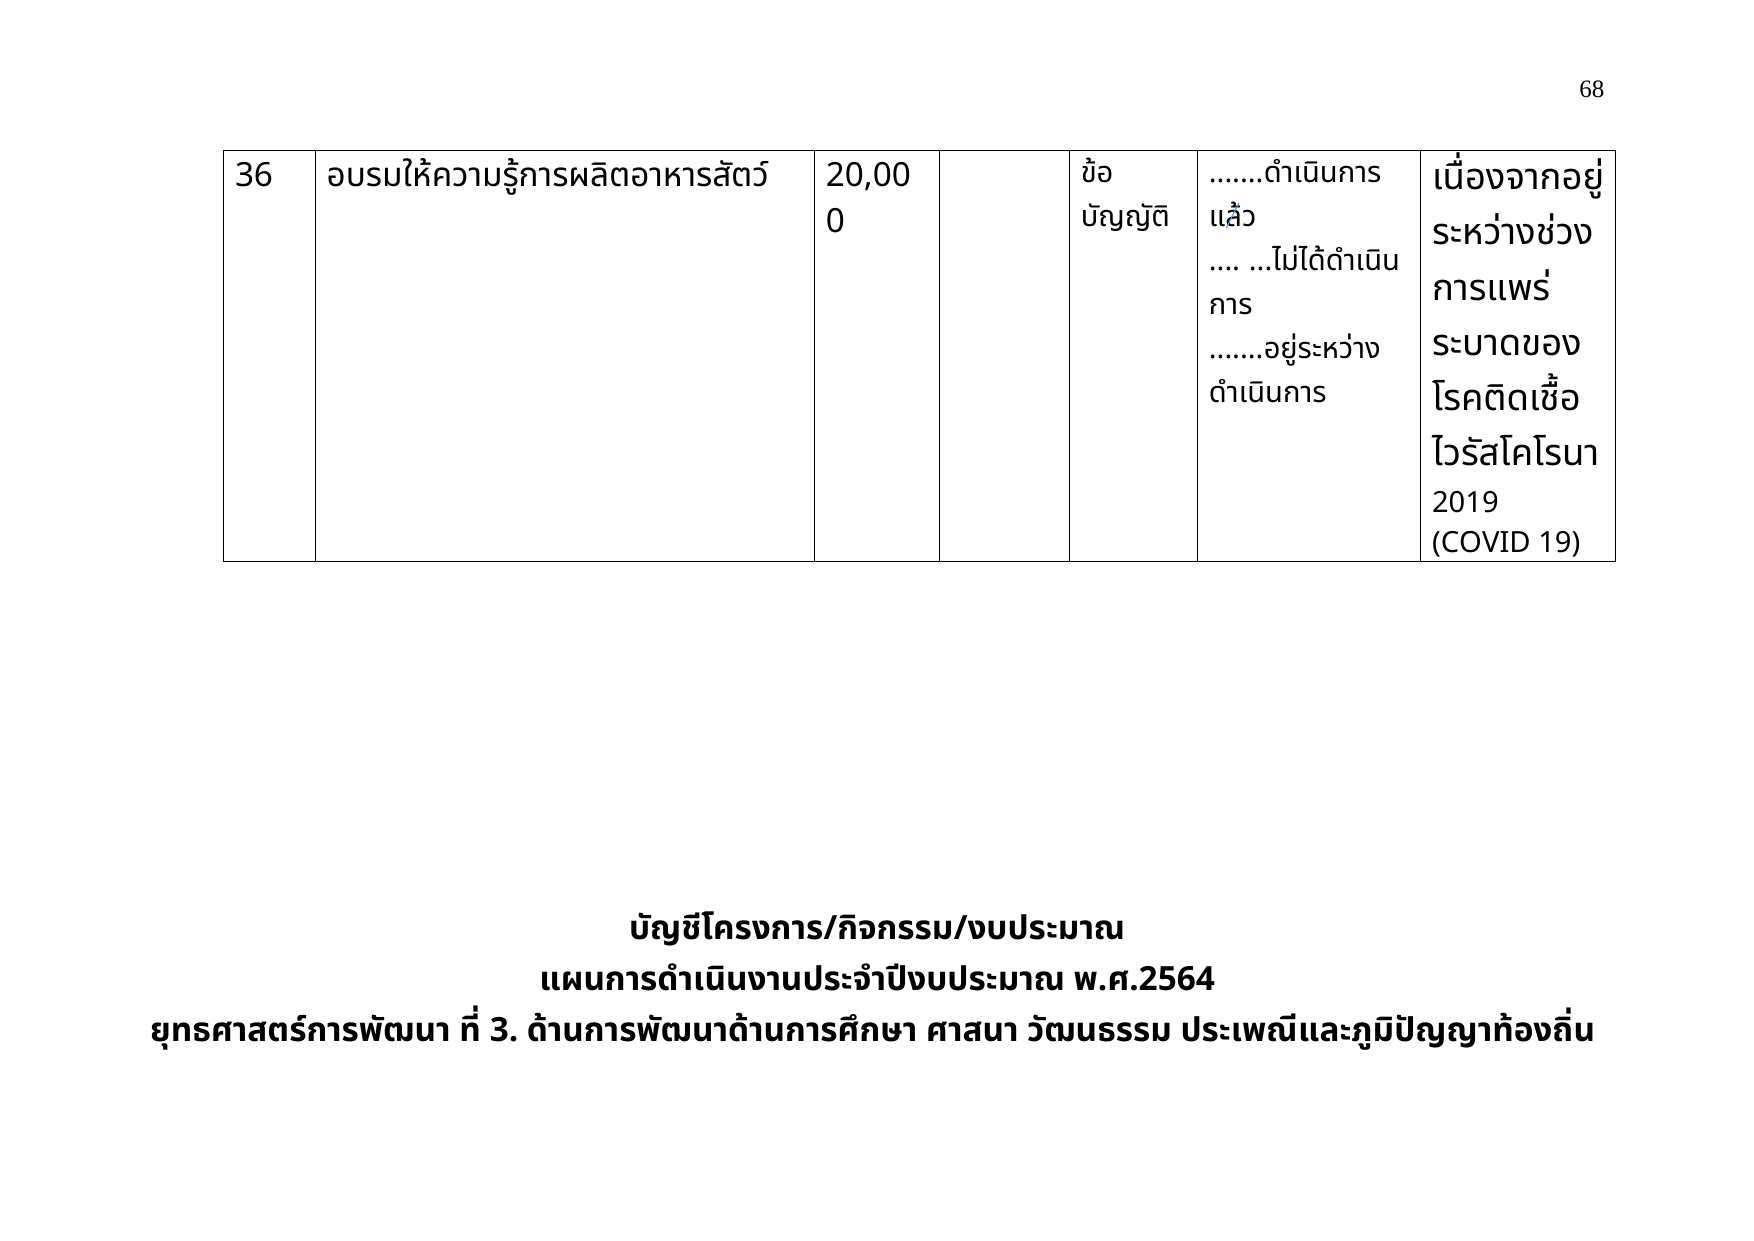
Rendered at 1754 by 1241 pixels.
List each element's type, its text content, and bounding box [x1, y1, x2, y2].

table_cell 36 [224, 151, 315, 561]
text ยุทธศาสตร์การพัฒนา ที่ 3. ด้านการพัฒนาด้านการศึกษา ศาสนา วัฒนธรรม ประเพณีและภูมิปัญญาท้องถิ่น [150, 1005, 1604, 1056]
table_cell ข้อบัญญัติ [1070, 151, 1197, 561]
text บัญชีโครงการ/กิจกรรม/งบประมาณ [150, 904, 1604, 955]
table_cell เนื่องจากอยู่ระหว่างช่วงการแพร่ระบาดของโรคติดเชื้อไวรัสโคโรนา 2019 (COVID 19) [1421, 151, 1615, 561]
text แผนการดำเนินงานประจำปีงบประมาณ พ.ศ.2564 [150, 955, 1604, 1005]
table_cell .......ดำเนินการแล้ว .... ...ไม่ได้ดำเนินการ .......อยู่ระหว่างดำเนินการ [1198, 151, 1420, 561]
table_cell 20,000 [815, 151, 939, 561]
table_cell [940, 151, 1069, 561]
table_cell อบรมให้ความรู้การผลิตอาหารสัตว์ [316, 151, 814, 561]
